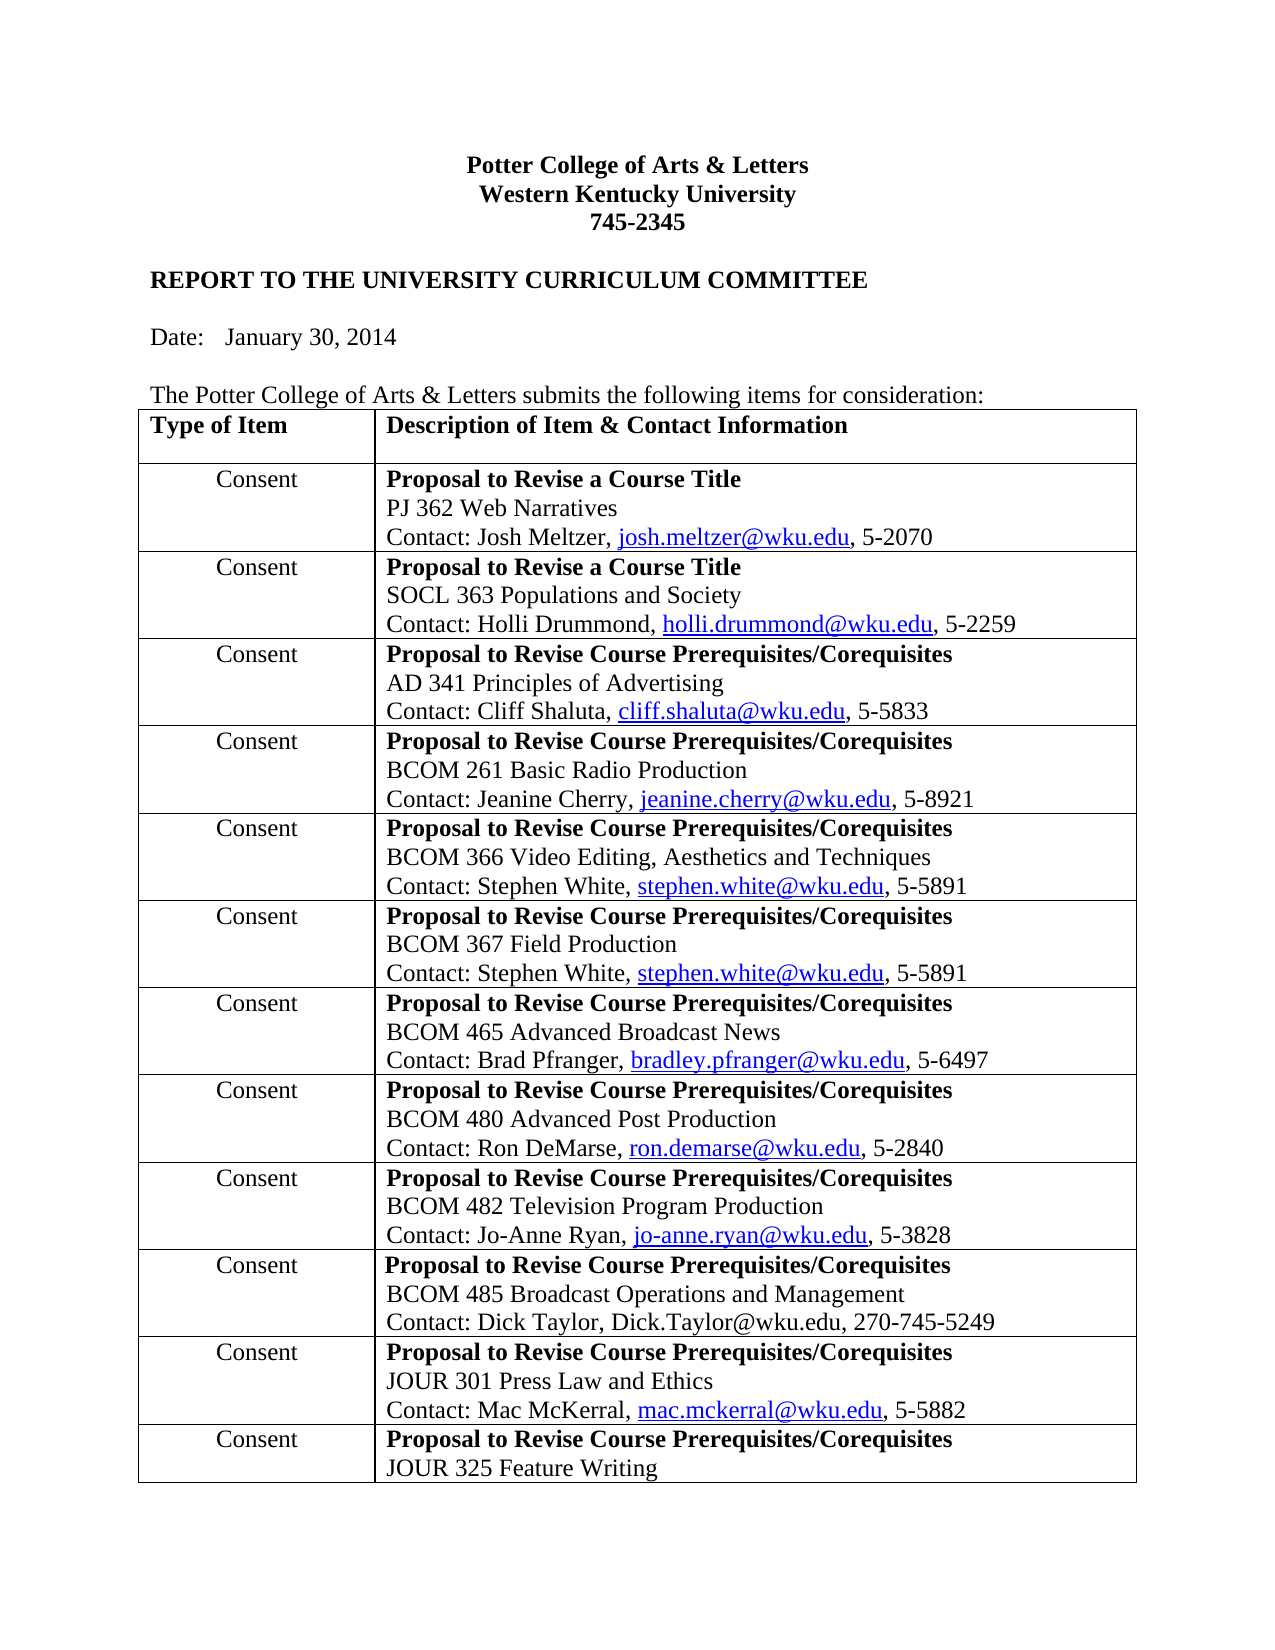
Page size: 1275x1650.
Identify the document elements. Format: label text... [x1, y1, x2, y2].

table_cell Proposal to Revise Course Prerequisites/Corequisites BCOM 367 Field Production Contact: Stephen White, stephen.white@wku.edu, 5-5891 [376, 901, 1136, 987]
table_cell Proposal to Revise Course Prerequisites/Corequisites BCOM 485 Broadcast Operations and Management Contact: Dick Taylor, Dick.Taylor@wku.edu, 270-745-5249 [376, 1250, 1136, 1336]
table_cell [376, 1425, 1136, 1482]
table_cell Consent [139, 1425, 374, 1482]
table_cell Proposal to Revise Course Prerequisites/Corequisites JOUR 301 Press Law and Ethics Contact: Mac McKerral, mac.mckerral@wku.edu, 5-5882 [376, 1337, 1136, 1423]
table_cell Consent [139, 814, 374, 900]
text Western Kentucky University [150, 179, 1125, 207]
table_cell Consent [139, 639, 374, 725]
table_cell Proposal to Revise a Course Title PJ 362 Web Narratives Contact: Josh Meltzer, josh.meltzer@wku.edu, 5-2070 [376, 464, 1136, 551]
table_cell Proposal to Revise Course Prerequisites/Corequisites BCOM 465 Advanced Broadcast News Contact: Brad Pfranger, bradley.pfranger@wku.edu, 5-6497 [376, 988, 1136, 1074]
table_header Type of Item [139, 410, 374, 463]
text Potter College of Arts & Letters [150, 150, 1125, 179]
table_cell Proposal to Revise Course Prerequisites/Corequisites BCOM 261 Basic Radio Production Contact: Jeanine Cherry, jeanine.cherry@wku.edu, 5-8921 [376, 726, 1136, 812]
table_cell Consent [139, 552, 374, 638]
text 745-2345 [150, 207, 1125, 236]
text REPORT TO THE UNIVERSITY CURRICULUM COMMITTEE [150, 265, 1125, 294]
text The Potter College of Arts & Letters submits the following items for consideration: [150, 380, 1125, 409]
table_cell Consent [139, 901, 374, 987]
table_cell Consent [139, 726, 374, 812]
table_cell Proposal to Revise Course Prerequisites/Corequisites AD 341 Principles of Advertising Contact: Cliff Shaluta, cliff.shaluta@wku.edu, 5-5833 [376, 639, 1136, 725]
table_cell Proposal to Revise Course Prerequisites/Corequisites BCOM 366 Video Editing, Aesthetics and Techniques Contact: Stephen White, stephen.white@wku.edu, 5-5891 [376, 814, 1136, 900]
table_cell Consent [139, 1163, 374, 1249]
table_cell Consent [139, 1250, 374, 1336]
table_cell Consent [139, 464, 374, 551]
table_cell Proposal to Revise a Course Title SOCL 363 Populations and Society Contact: Holli Drummond, holli.drummond@wku.edu, 5-2259 [376, 552, 1136, 638]
table_cell Proposal to Revise Course Prerequisites/Corequisites BCOM 480 Advanced Post Production Contact: Ron DeMarse, ron.demarse@wku.edu, 5-2840 [376, 1075, 1136, 1162]
text Date: January 30, 2014 [150, 322, 1125, 351]
table_cell Consent [139, 1075, 374, 1162]
table_cell Consent [139, 988, 374, 1074]
table_header Description of Item & Contact Information [376, 410, 1136, 463]
table_cell Consent [139, 1337, 374, 1423]
table_cell Proposal to Revise Course Prerequisites/Corequisites BCOM 482 Television Program Production Contact: Jo-Anne Ryan, jo-anne.ryan@wku.edu, 5-3828 [376, 1163, 1136, 1249]
